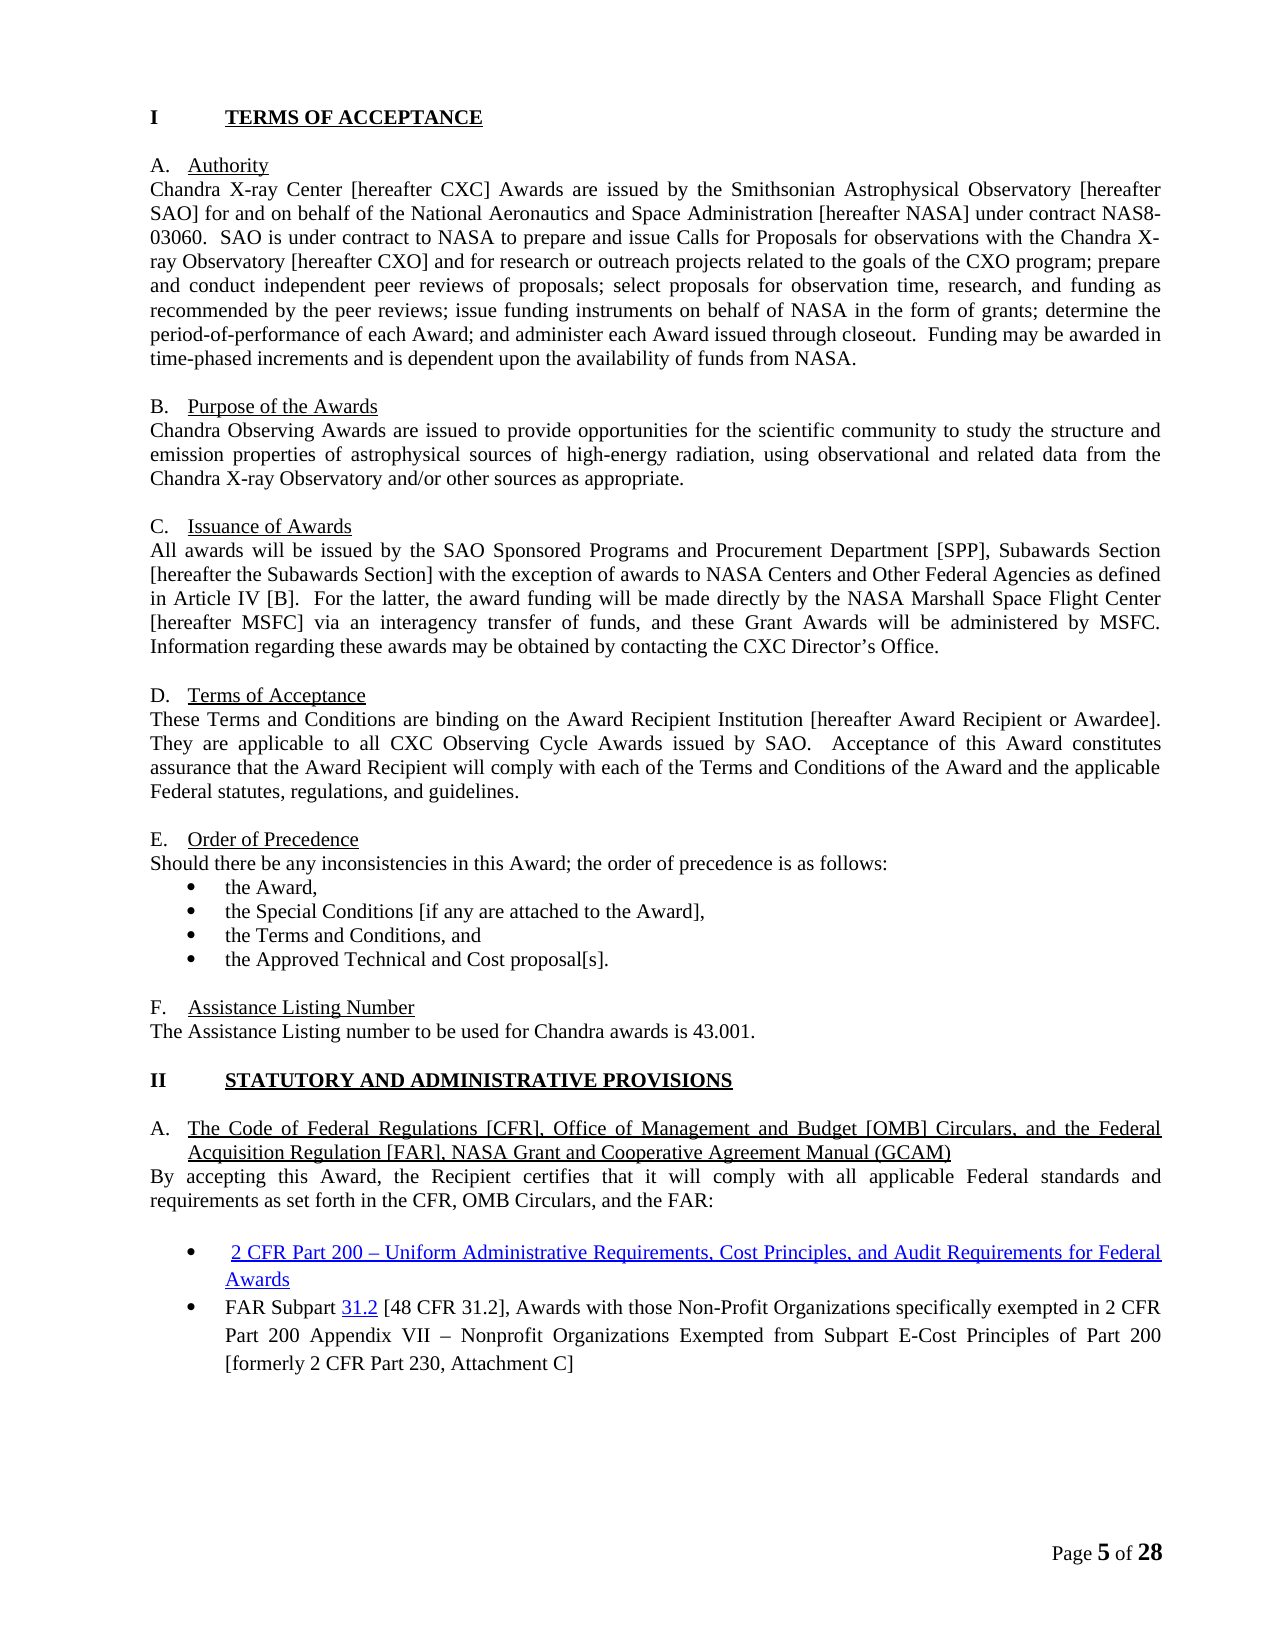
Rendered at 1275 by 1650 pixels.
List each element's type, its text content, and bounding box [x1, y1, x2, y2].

text F. Assistance Listing Number [150, 995, 1162, 1019]
list the Award, [187, 875, 1162, 899]
text E. Order of Precedence [150, 827, 1162, 851]
text II STATUTORY AND ADMINISTRATIVE PROVISIONS [150, 1067, 1162, 1092]
list the Approved Technical and Cost proposal[s]. [187, 947, 1162, 971]
text C. Issuance of Awards [150, 514, 1162, 538]
text By accepting this Award, the Recipient certifies that it will comply with all applicable Federal standards and requirements as set forth in the CFR, OMB Circulars, and the FAR: [150, 1164, 1162, 1212]
text Should there be any inconsistencies in this Award; the order of precedence is as follows: [150, 851, 1162, 875]
text All awards will be issued by the SAO Sponsored Programs and Procurement Department [SPP], Subawards Section [hereafter the Subawards Section] with the exception of awards to NASA Centers and Other Federal Agencies as defined in Article IV [B]. For the latter, the award funding will be made directly by the NASA Marshall Space Flight Center [hereafter MSFC] via an interagency transfer of funds, and these Grant Awards will be administered by MSFC. Information regarding these awards may be obtained by contacting the CXC Director’s Office. [150, 538, 1162, 658]
text Chandra X-ray Center [hereafter CXC] Awards are issued by the Smithsonian Astrophysical Observatory [hereafter SAO] for and on behalf of the National Aeronautics and Space Administration [hereafter NASA] under contract NAS8-03060. SAO is under contract to NASA to prepare and issue Calls for Proposals for observations with the Chandra X-ray Observatory [hereafter CXO] and for research or outreach projects related to the goals of the CXO program; prepare and conduct independent peer reviews of proposals; select proposals for observation time, research, and funding as recommended by the peer reviews; issue funding instruments on behalf of NASA in the form of grants; determine the period-of-performance of each Award; and administer each Award issued through closeout. Funding may be awarded in time-phased increments and is dependent upon the availability of funds from NASA. [150, 177, 1162, 370]
text Chandra Observing Awards are issued to provide opportunities for the scientific community to study the structure and emission properties of astrophysical sources of high-energy radiation, using observational and related data from the Chandra X-ray Observatory and/or other sources as appropriate. [150, 418, 1162, 490]
list the Terms and Conditions, and [187, 923, 1162, 947]
text These Terms and Conditions are binding on the Award Recipient Institution [hereafter Award Recipient or Awardee]. They are applicable to all CXC Observing Cycle Awards issued by SAO. Acceptance of this Award constitutes assurance that the Award Recipient will comply with each of the Terms and Conditions of the Award and the applicable Federal statutes, regulations, and guidelines. [150, 707, 1162, 803]
text The Assistance Listing number to be used for Chandra awards is 43.001. [150, 1019, 1162, 1043]
text D. Terms of Acceptance [150, 682, 1162, 707]
text I TERMS OF ACCEPTANCE [150, 105, 1162, 129]
text B. Purpose of the Awards [150, 394, 1162, 418]
list 2 CFR Part 200 – Uniform Administrative Requirements, Cost Principles, and Audit Requirements for Federal Awards [187, 1236, 1162, 1291]
list the Special Conditions [if any are attached to the Award], [187, 899, 1162, 923]
text A. Authority [150, 153, 1162, 177]
text A. The Code of Federal Regulations [CFR], Office of Management and Budget [OMB] Circulars, and the Federal Acquisition Regulation [FAR], NASA Grant and Cooperative Agreement Manual (GCAM) [150, 1116, 1162, 1164]
list FAR Subpart 31.2 [48 CFR 31.2], Awards with those Non-Profit Organizations specifically exempted in 2 CFR Part 200 Appendix VII – Nonprofit Organizations Exempted from Subpart E-Cost Principles of Part 200 [formerly 2 CFR Part 230, Attachment C] [187, 1291, 1162, 1374]
